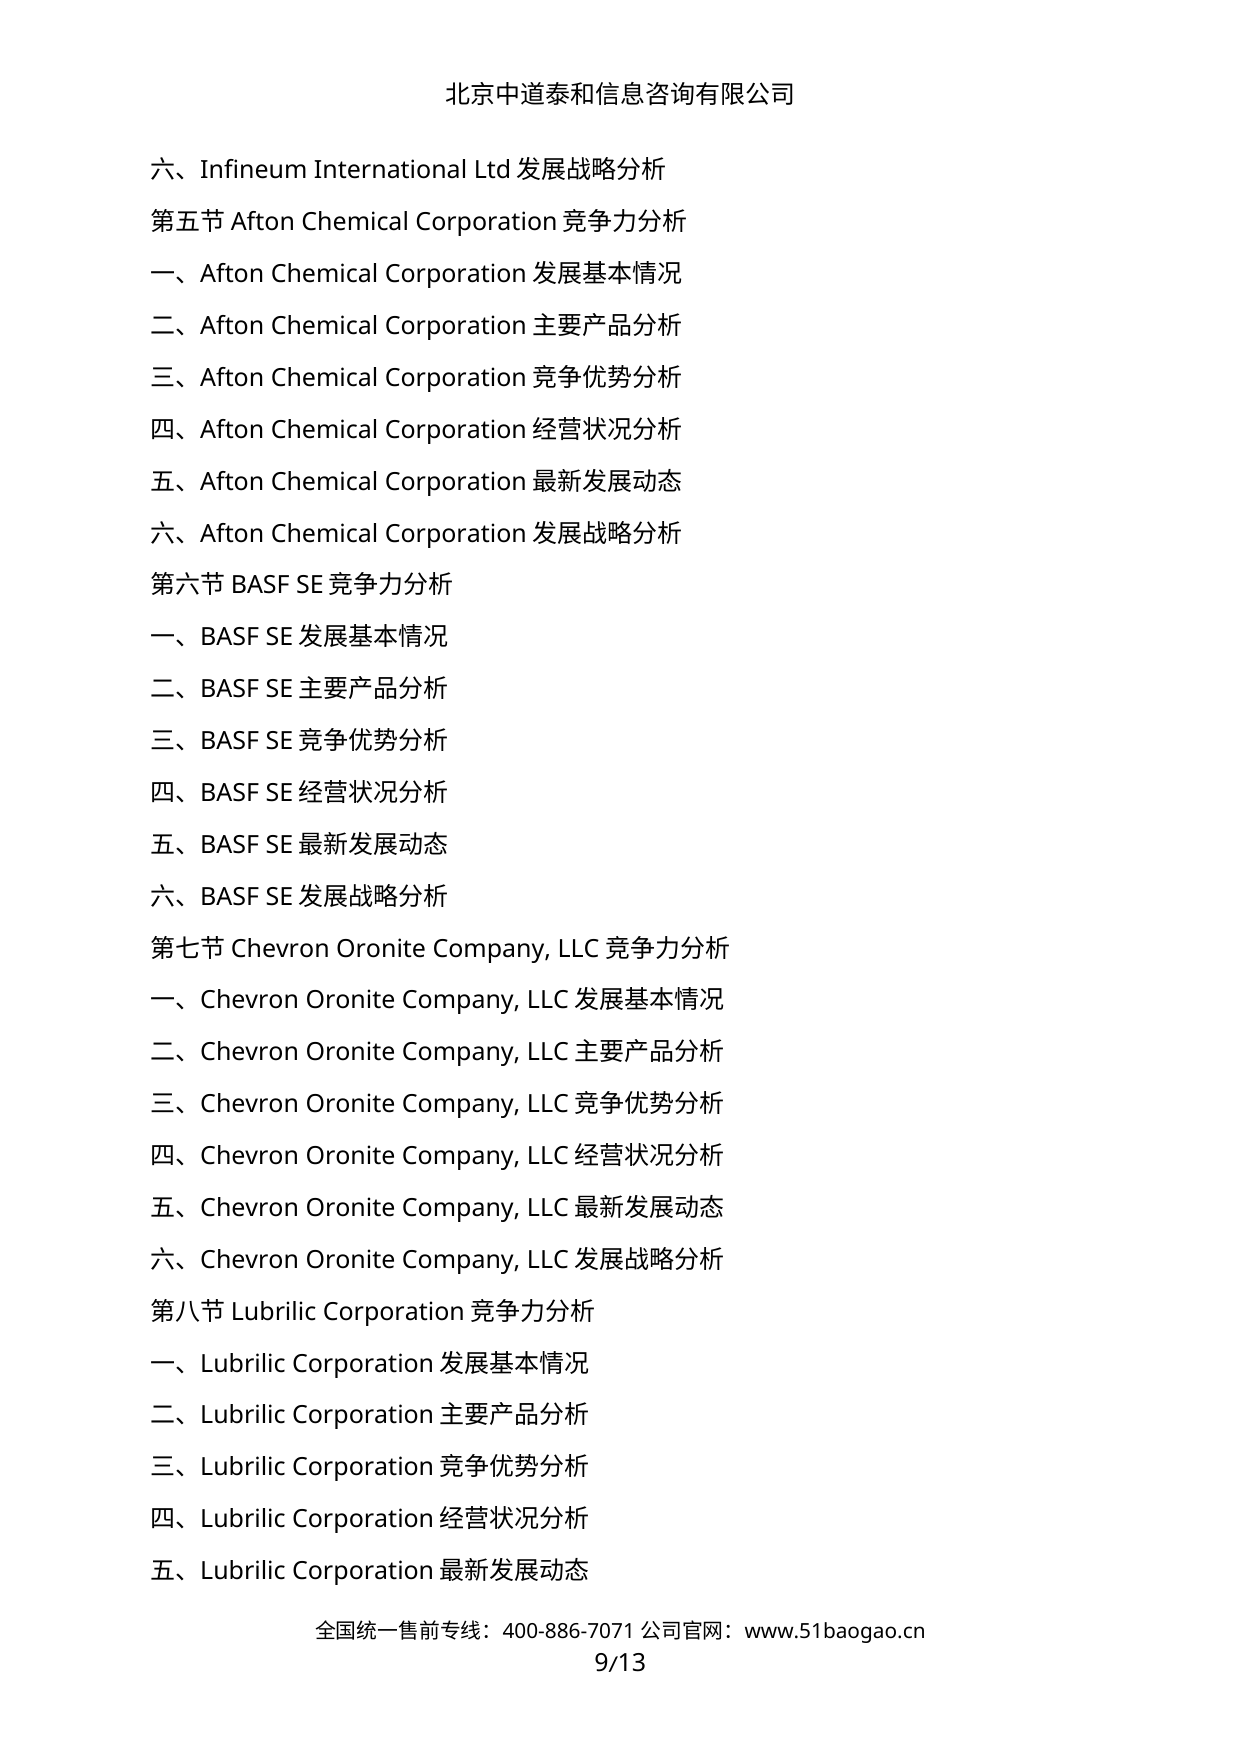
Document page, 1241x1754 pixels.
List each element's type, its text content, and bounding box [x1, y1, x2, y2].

text 第七节 Chevron Oronite Company, LLC竞争力分析 [150, 928, 1090, 964]
text 一、BASF SE发展基本情况 [150, 617, 1090, 653]
text 五、Chevron Oronite Company, LLC最新发展动态 [150, 1187, 1090, 1224]
text 二、Chevron Oronite Company, LLC主要产品分析 [150, 1032, 1090, 1068]
text 六、BASF SE发展战略分析 [150, 876, 1090, 912]
text 三、Lubrilic Corporation竞争优势分析 [150, 1447, 1090, 1483]
text 第六节 BASF SE竞争力分析 [150, 565, 1090, 601]
text 一、Chevron Oronite Company, LLC发展基本情况 [150, 980, 1090, 1016]
text 四、Chevron Oronite Company, LLC经营状况分析 [150, 1136, 1090, 1172]
text 五、Lubrilic Corporation最新发展动态 [150, 1551, 1090, 1587]
text 二、BASF SE主要产品分析 [150, 669, 1090, 705]
text 二、Lubrilic Corporation主要产品分析 [150, 1395, 1090, 1431]
text 二、Afton Chemical Corporation主要产品分析 [150, 306, 1090, 342]
text 六、Chevron Oronite Company, LLC发展战略分析 [150, 1239, 1090, 1276]
text 五、Afton Chemical Corporation最新发展动态 [150, 461, 1090, 497]
text 六、Infineum International Ltd发展战略分析 [150, 150, 1090, 186]
text 三、Afton Chemical Corporation竞争优势分析 [150, 357, 1090, 394]
text 五、BASF SE最新发展动态 [150, 824, 1090, 861]
text 一、Afton Chemical Corporation发展基本情况 [150, 254, 1090, 290]
text 第五节 Afton Chemical Corporation竞争力分析 [150, 202, 1090, 238]
text 四、Lubrilic Corporation经营状况分析 [150, 1499, 1090, 1535]
text 六、Afton Chemical Corporation发展战略分析 [150, 513, 1090, 549]
text 四、BASF SE经营状况分析 [150, 772, 1090, 809]
text 四、Afton Chemical Corporation经营状况分析 [150, 409, 1090, 446]
text 三、BASF SE竞争优势分析 [150, 721, 1090, 757]
text 第八节 Lubrilic Corporation竞争力分析 [150, 1291, 1090, 1327]
text 三、Chevron Oronite Company, LLC竞争优势分析 [150, 1084, 1090, 1120]
text 一、Lubrilic Corporation发展基本情况 [150, 1343, 1090, 1379]
